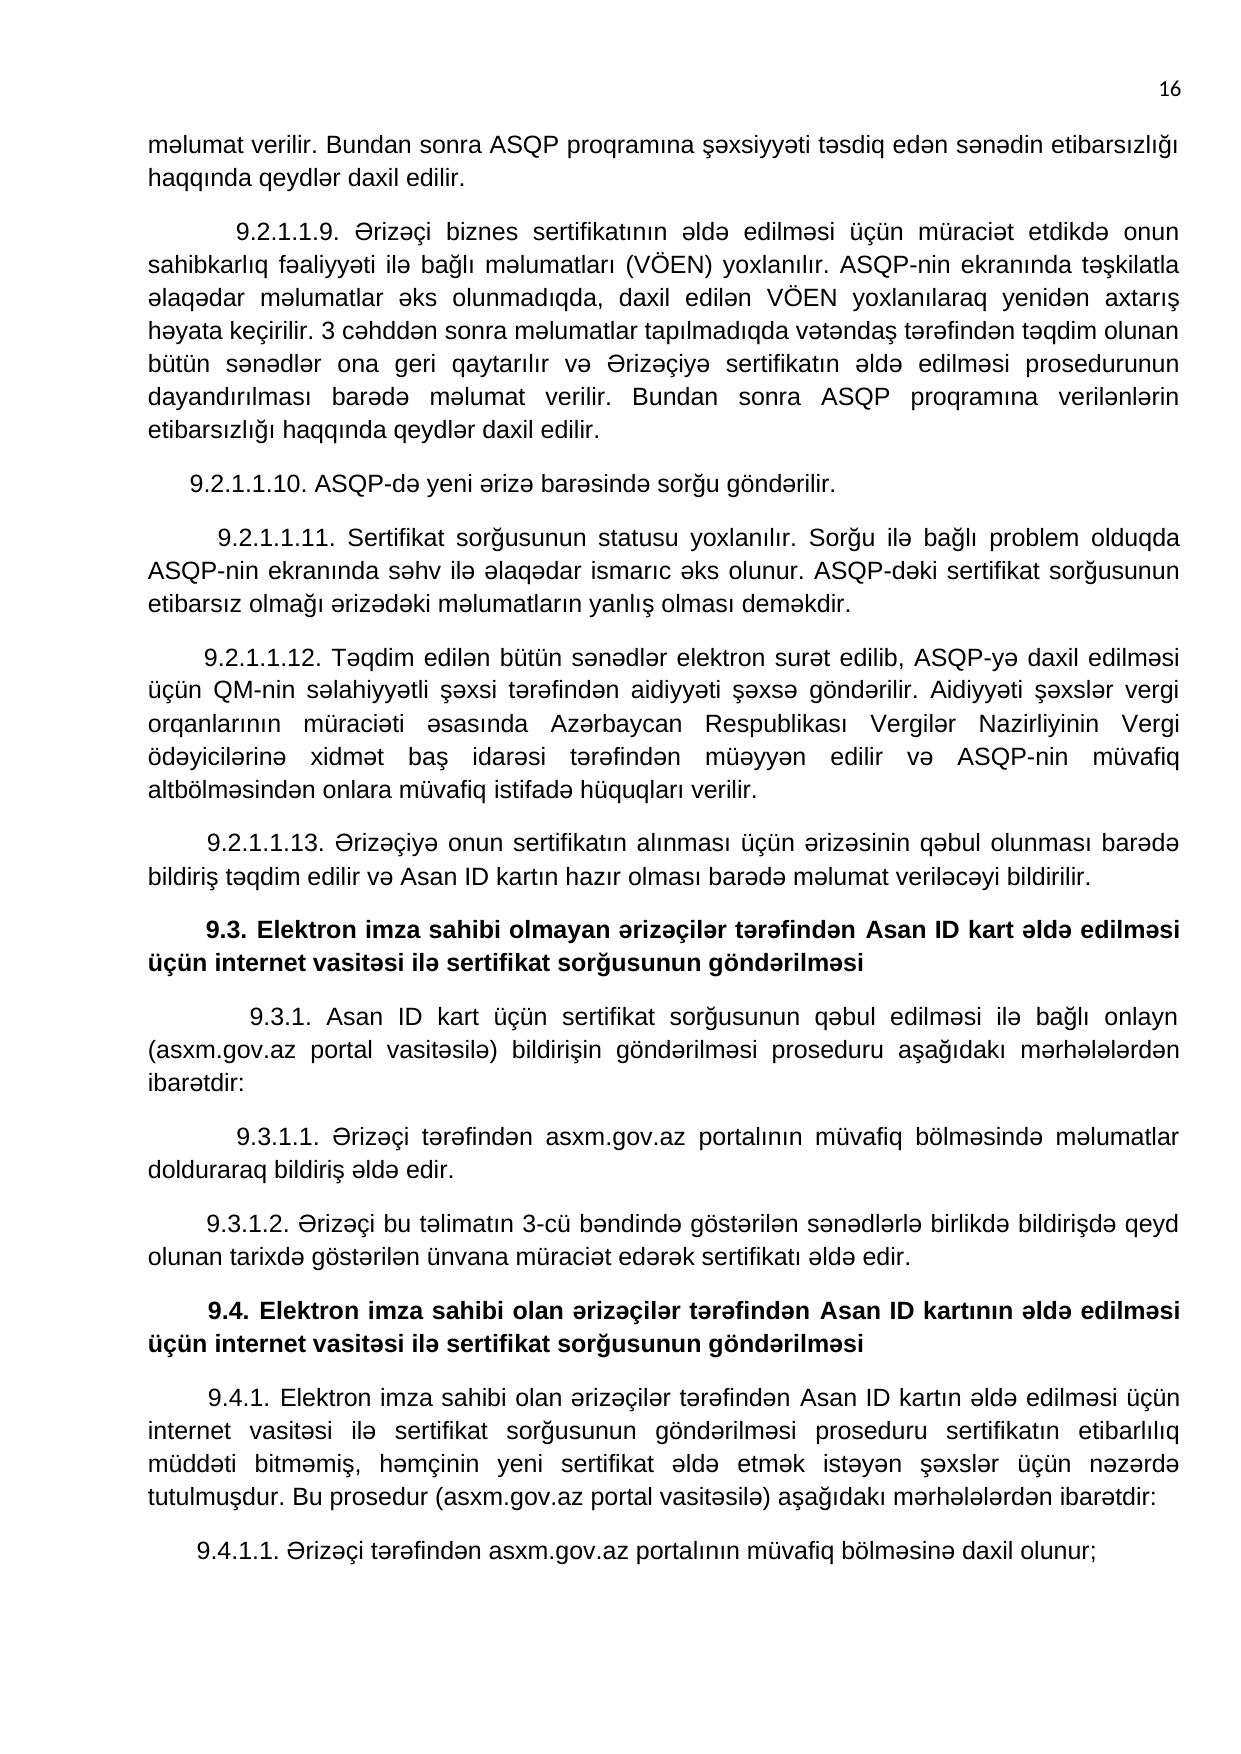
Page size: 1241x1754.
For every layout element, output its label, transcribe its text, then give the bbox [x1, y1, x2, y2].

text 9.3.1. Asan ID kart üçün sertifikat sorğusunun qəbul edilməsi ilə bağlı onlayn (asxm.gov.az portal vasitəsilə) bildirişin göndərilməsi proseduru aşağıdakı mərhələlərdən ibarətdir: [148, 1002, 1181, 1097]
text 9.2.1.1.9. Ərizəçi biznes sertifikatının əldə edilməsi üçün müraciət etdikdə onun sahibkarlıq fəaliyyəti ilə bağlı məlumatları (VÖEN) yoxlanılır. ASQP-nin ekranında təşkilatla əlaqədar məlumatlar əks olunmadıqda, daxil edilən VÖEN yoxlanılaraq yenidən axtarış həyata keçirilir. 3 cəhddən sonra məlumatlar tapılmadıqda vətəndaş tərəfindən təqdim olunan bütün sənədlər ona geri qaytarılır və Ərizəçiyə sertifikatın əldə edilməsi prosedurunun dayandırılması barədə məlumat verilir. Bundan sonra ASQP proqramına verilənlərin etibarsızlığı haqqında qeydlər daxil edilir. [148, 217, 1181, 444]
text 9.2.1.1.10. ASQP-də yeni ərizə barəsində sorğu göndərilir. [148, 469, 1181, 497]
text 9.2.1.1.13. Ərizəçiyə onun sertifikatın alınması üçün ərizəsinin qəbul olunması barədə bildiriş təqdim edilir və Asan ID kartın hazır olması barədə məlumat veriləcəyi bildirilir. [148, 828, 1181, 890]
text 9.3. Elektron imza sahibi olmayan ərizəçilər tərəfindən Asan ID kart əldə edilməsi üçün internet vasitəsi ilə sertifikat sorğusunun göndərilməsi [148, 915, 1181, 977]
text 9.2.1.1.11. Sertifikat sorğusunun statusu yoxlanılır. Sorğu ilə bağlı problem olduqda ASQP-nin ekranında səhv ilə əlaqədar ismarıc əks olunur. ASQP-dəki sertifikat sorğusunun etibarsız olmağı ərizədəki məlumatların yanlış olması deməkdir. [148, 523, 1181, 617]
text 9.4.1. Elektron imza sahibi olan ərizəçilər tərəfindən Asan ID kartın əldə edilməsi üçün internet vasitəsi ilə sertifikat sorğusunun göndərilməsi proseduru sertifikatın etibarlılıq müddəti bitməmiş, həmçinin yeni sertifikat əldə etmək istəyən şəxslər üçün nəzərdə tutulmuşdur. Bu prosedur (asxm.gov.az portal vasitəsilə) aşağıdakı mərhələlərdən ibarətdir: [148, 1383, 1181, 1511]
text 9.4. Elektron imza sahibi olan ərizəçilər tərəfindən Asan ID kartının əldə edilməsi üçün internet vasitəsi ilə sertifikat sorğusunun göndərilməsi [148, 1296, 1181, 1358]
text 9.3.1.1. Ərizəçi tərəfindən asxm.gov.az portalının müvafiq bölməsində məlumatlar dolduraraq bildiriş əldə edir. [148, 1122, 1181, 1184]
text 9.3.1.2. Ərizəçi bu təlimatın 3-cü bəndində göstərilən sənədlərlə birlikdə bildirişdə qeyd olunan tarixdə göstərilən ünvana müraciət edərək sertifikatı əldə edir. [148, 1209, 1181, 1271]
text 9.2.1.1.12. Təqdim edilən bütün sənədlər elektron surət edilib, ASQP-yə daxil edilməsi üçün QM-nin səlahiyyətli şəxsi tərəfindən aidiyyəti şəxsə göndərilir. Aidiyyəti şəxslər vergi orqanlarının müraciəti əsasında Azərbaycan Respublikası Vergilər Nazirliyinin Vergi ödəyicilərinə xidmət baş idarəsi tərəfindən müəyyən edilir və ASQP-nin müvafiq altbölməsindən onlara müvafiq istifadə hüquqları verilir. [148, 642, 1181, 803]
text 9.4.1.1. Ərizəçi tərəfindən asxm.gov.az portalının müvafiq bölməsinə daxil olunur; [148, 1536, 1181, 1564]
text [148, 130, 1181, 192]
